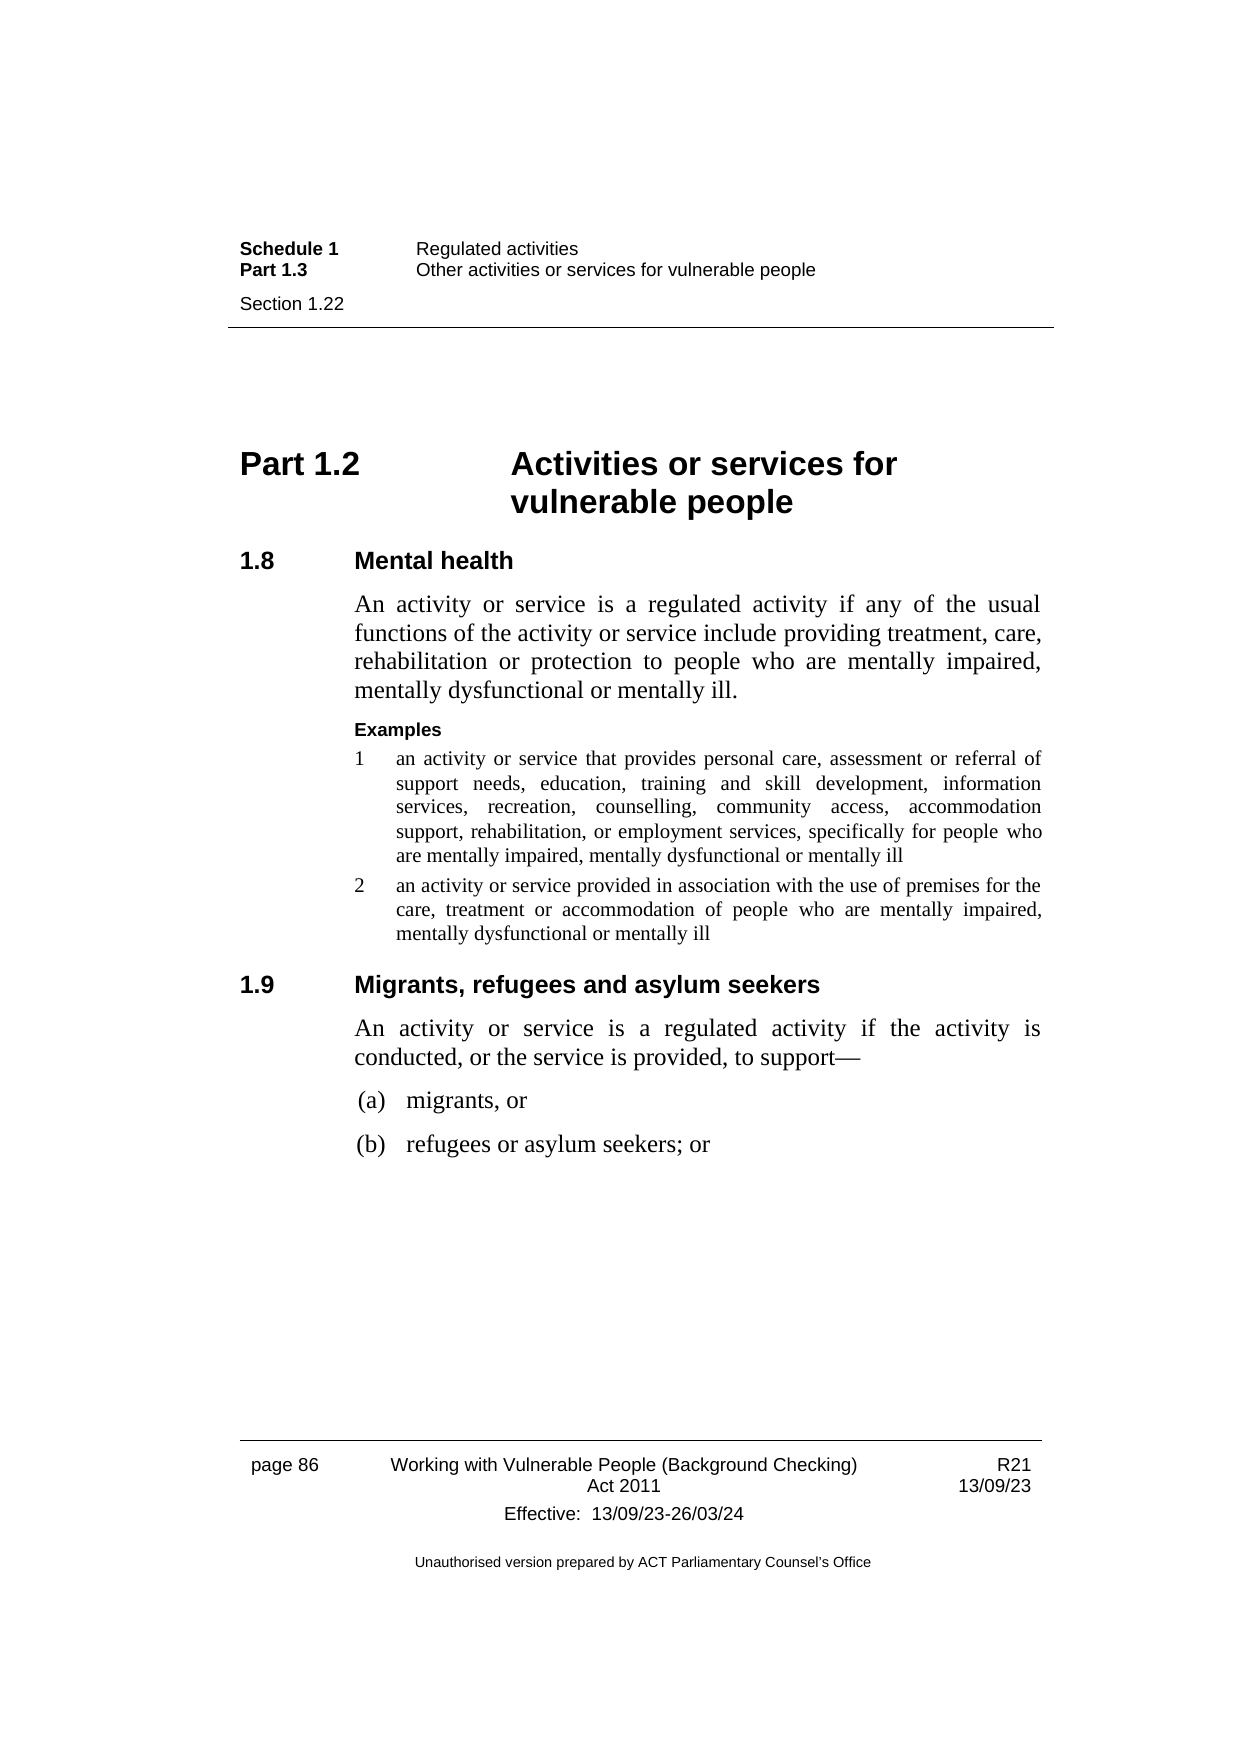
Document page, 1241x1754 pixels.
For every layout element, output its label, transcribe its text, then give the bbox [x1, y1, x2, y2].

text An activity or service is a regulated activity if the activity is conducted, or the service is provided, to support— [354, 1013, 1042, 1071]
subtitle 1.8 Mental health [239, 546, 1042, 574]
text Part 1.2 Activities or services for vulnerable people [239, 444, 1042, 521]
text 1 an activity or service that provides personal care, assessment or referral of support needs, education, training and skill development, information services, recreation, counselling, community access, accommodation support, rehabilitation, or employment services, specifically for people who are mentally impaired, mentally dysfunctional or mentally ill [354, 746, 1042, 867]
text An activity or service is a regulated activity if any of the usual functions of the activity or service include providing treatment, care, rehabilitation or protection to people who are mentally impaired, mentally dysfunctional or mentally ill. [354, 589, 1042, 704]
text 2 an activity or service provided in association with the use of premises for the care, treatment or accommodation of people who are mentally impaired, mentally dysfunctional or mentally ill [354, 873, 1042, 945]
text Examples [354, 718, 1042, 740]
subtitle 1.9 Migrants, refugees and asylum seekers [239, 970, 1042, 999]
text (b) refugees or asylum seekers; or [239, 1129, 1042, 1158]
text (a) migrants, or [239, 1086, 1042, 1114]
